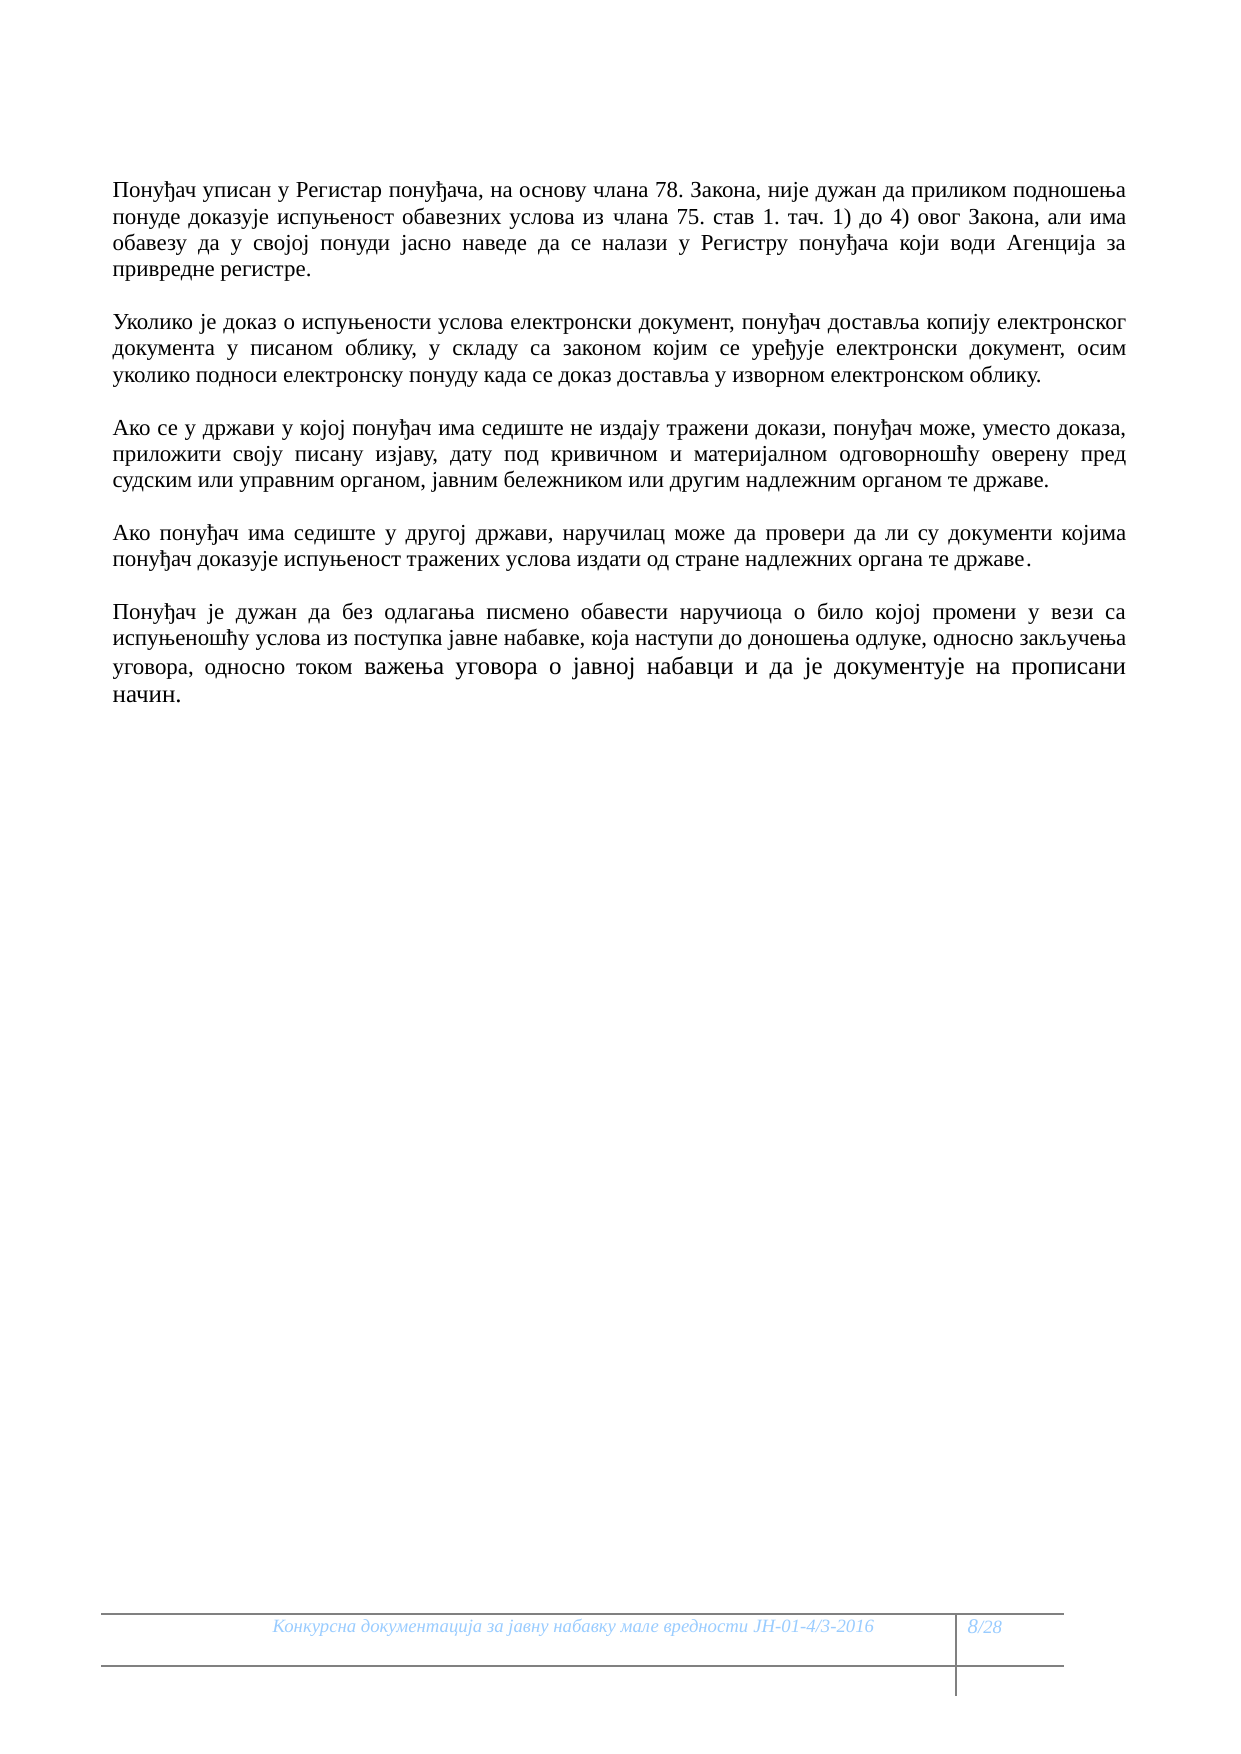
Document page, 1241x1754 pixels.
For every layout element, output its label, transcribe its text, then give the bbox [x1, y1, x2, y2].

list Ако понуђач има седиште у другој држави, наручилац може да провери да ли су документи којима понуђач доказује испуњеност тражених услова издати од стране надлежних органа те државе. [112, 519, 1128, 572]
list Понуђач је дужан да без одлагања писмено обавести наручиоца о било којој промени у вези са испуњеношћу услова из поступка јавне набавке, која наступи до доношења одлуке, односно закључења уговора, односно током важења уговора о јавној набавци и да је документује на прописани начин. [112, 598, 1128, 708]
list Ако се у држави у којој понуђач има седиште не издају тражени докази, понуђач може, уместо доказа, приложити своју писану изјаву, дату под кривичном и материјалном одговорношћу оверену пред судским или управним органом, јавним бележником или другим надлежним органом те државе. [112, 413, 1128, 493]
text Уколико је доказ о испуњености услова електронски документ, понуђач доставља копију електронског документа у писаном облику, у складу са законом којим се уређује електронски документ, осим уколико подноси електронску понуду када се доказ доставља у изворном електронском облику. [112, 308, 1128, 387]
list Понуђач уписан у Регистар понуђача, на основу члана 78. Закона, није дужан да приликом подношења понуде доказује испуњеност обавезних услова из члана 75. став 1. тач. 1) до 4) овог Закона, али има обавезу да у својој понуди јасно наведе да се налази у Регистру понуђача који води Агенција за привредне регистре. [112, 176, 1128, 282]
